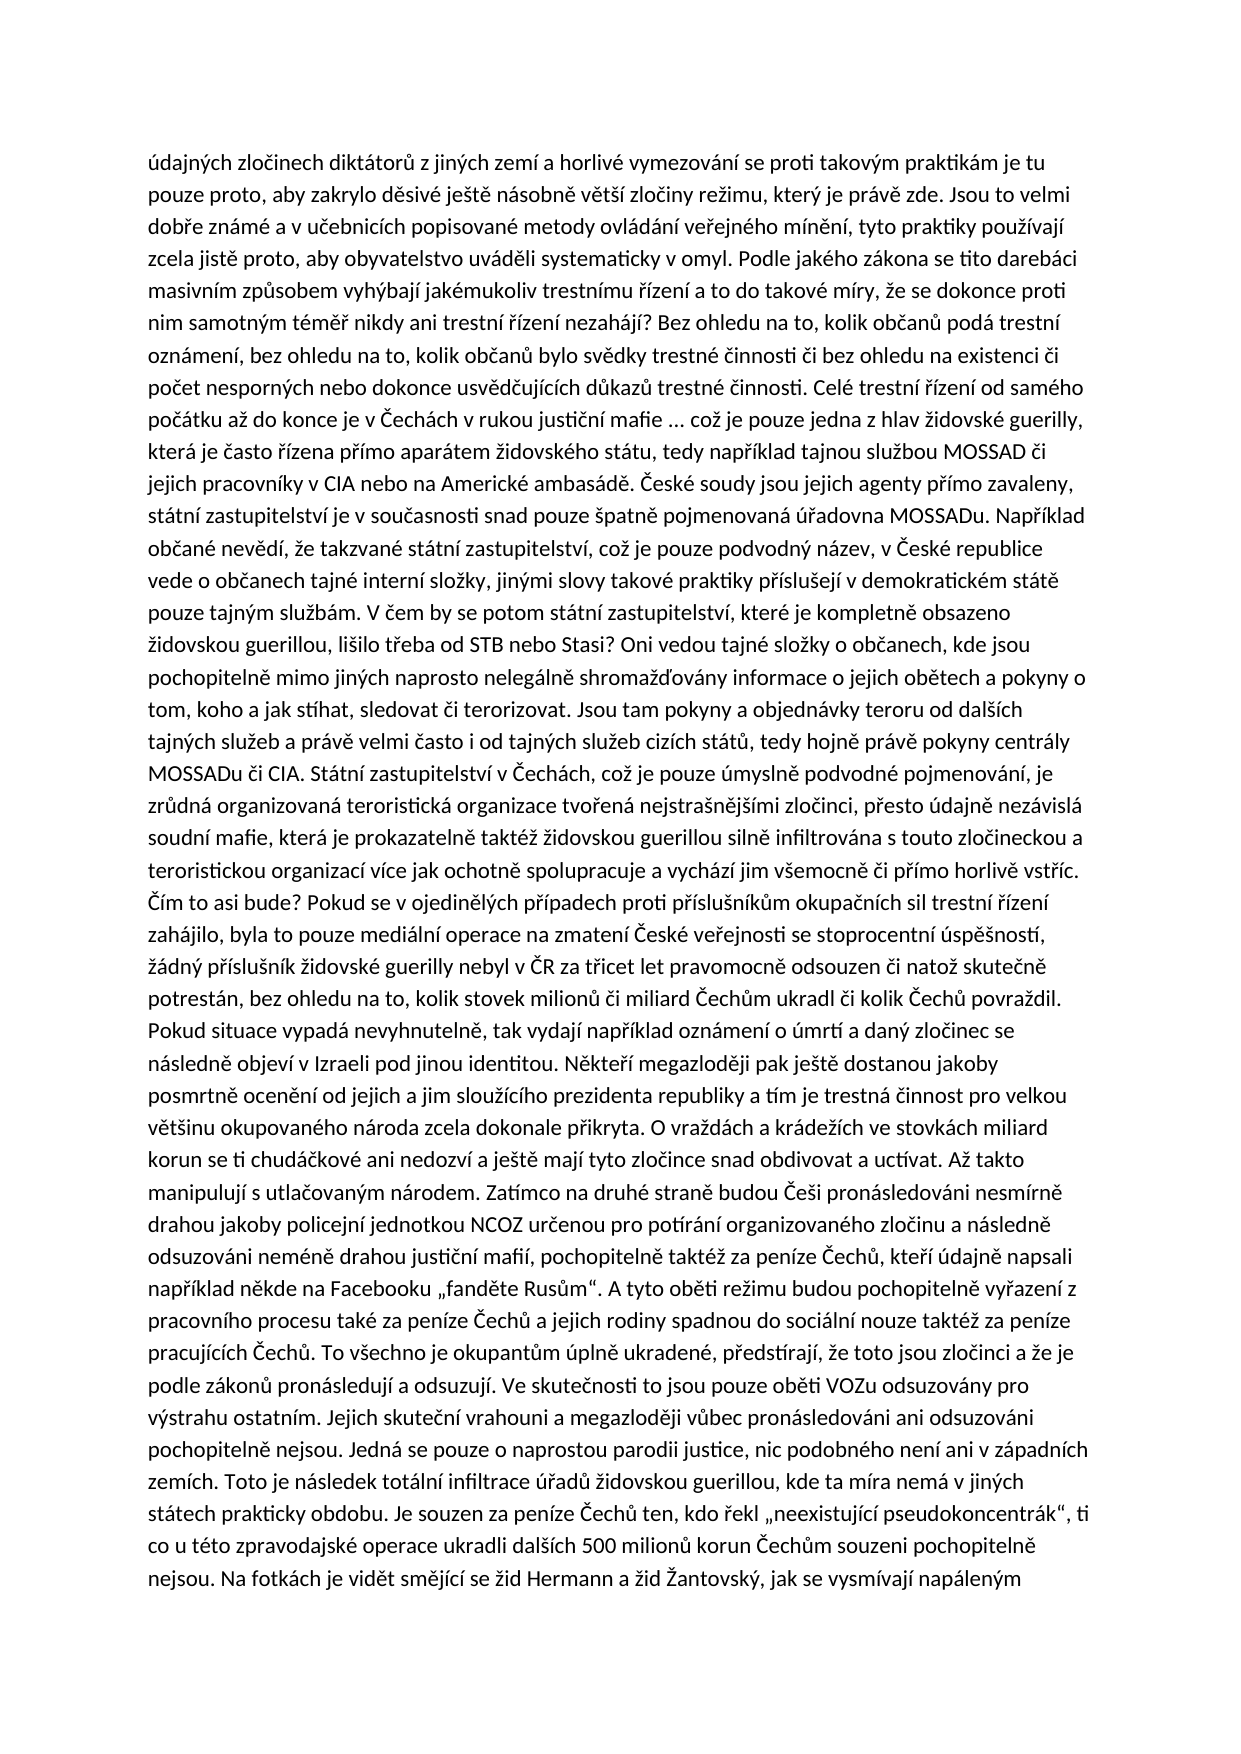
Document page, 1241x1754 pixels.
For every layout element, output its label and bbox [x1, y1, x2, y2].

text [148, 148, 1093, 1592]
